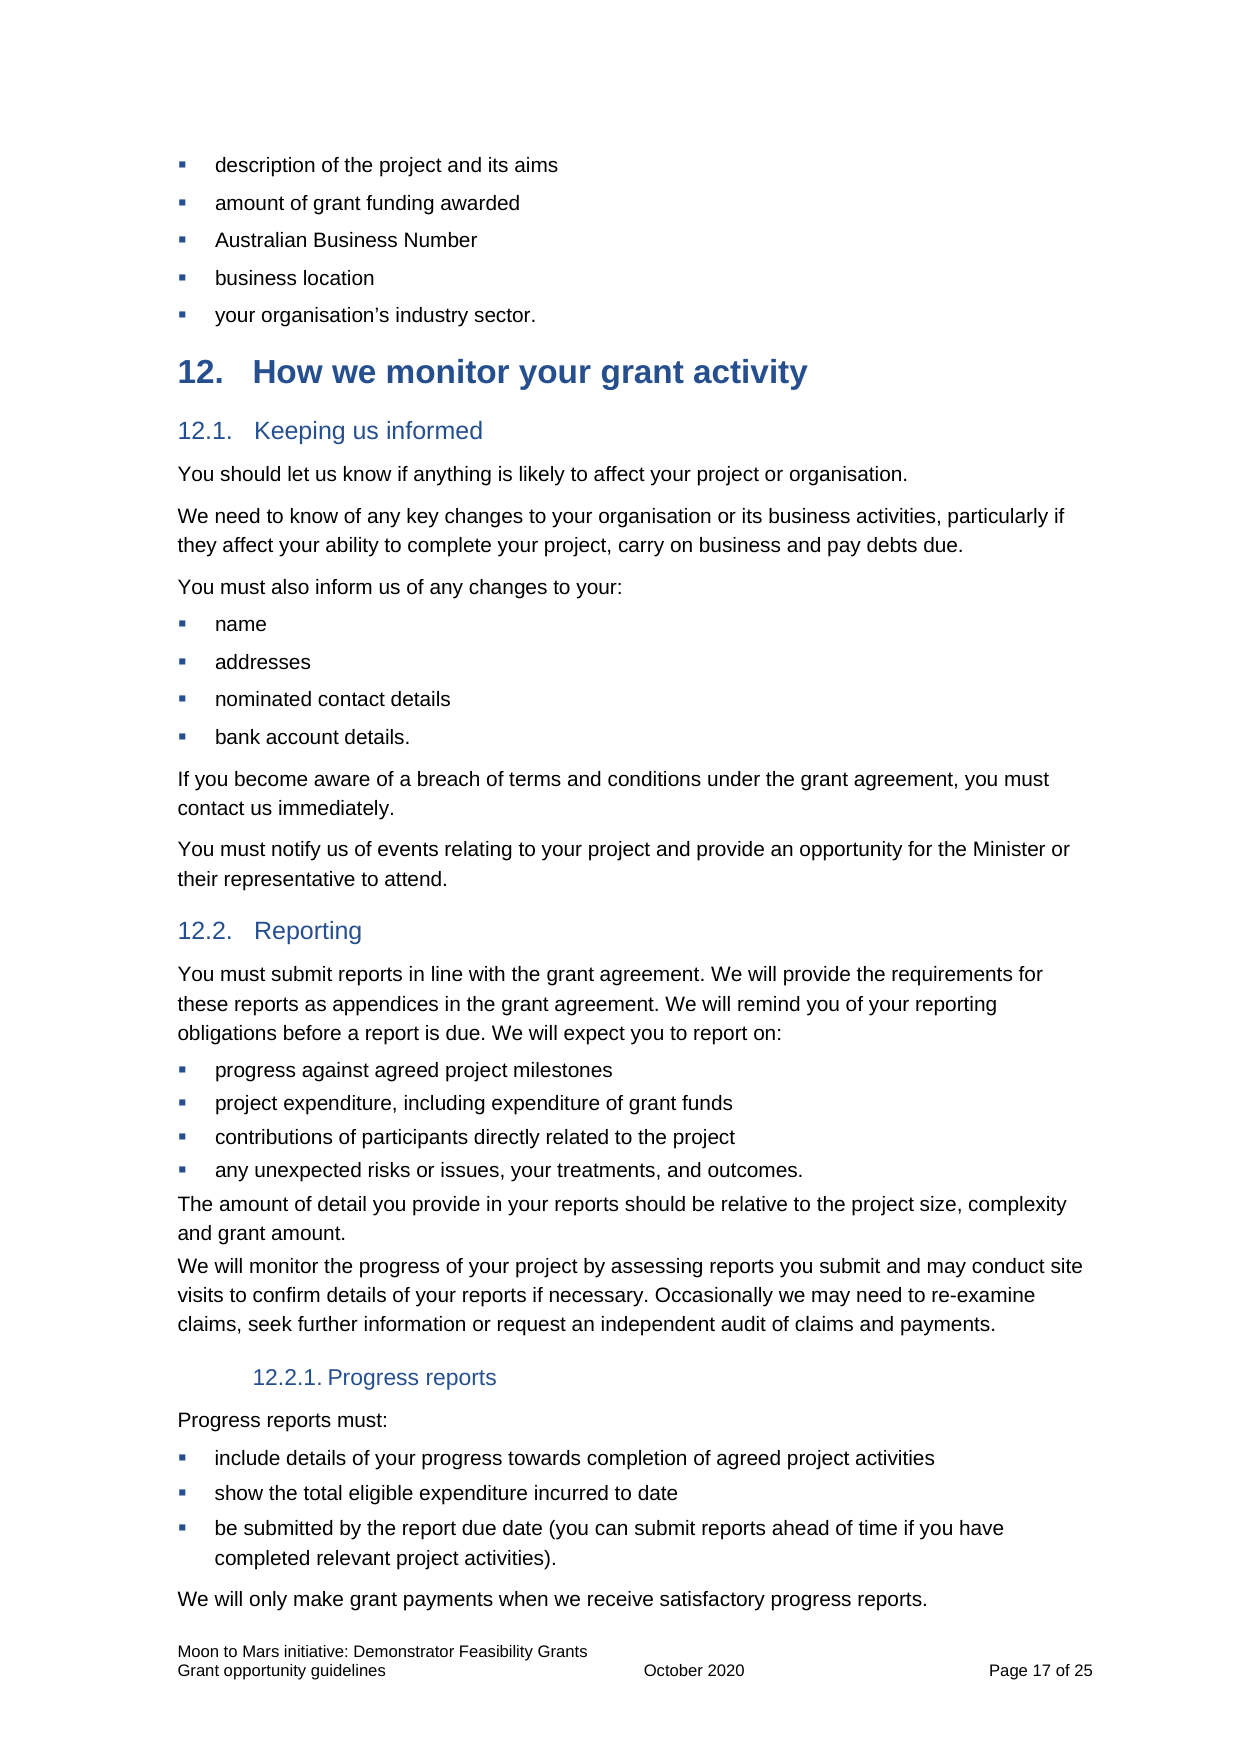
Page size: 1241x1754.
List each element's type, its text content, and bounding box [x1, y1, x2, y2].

text You must also inform us of any changes to your: [177, 569, 1092, 599]
list show the total eligible expenditure incurred to date [177, 1476, 1092, 1505]
text You must submit reports in line with the grant agreement. We will provide the requirements for these reports as appendices in the grant agreement. We will remind you of your reporting obligations before a report is due. We will expect you to report on: [177, 957, 1092, 1044]
text Progress reports must: [177, 1403, 1092, 1432]
list bank account details. [177, 719, 1092, 749]
list contributions of participants directly related to the project [177, 1119, 1092, 1149]
subtitle Progress reports [252, 1361, 1092, 1390]
list addresses [177, 644, 1092, 674]
list include details of your progress towards completion of agreed project activities [177, 1440, 1092, 1469]
text You should let us know if anything is likely to affect your project or organisation. [177, 457, 1092, 486]
list name [177, 607, 1092, 636]
list be submitted by the report due date (you can submit reports ahead of time if you have completed relevant project activities). [177, 1511, 1092, 1569]
subtitle How we monitor your grant activity [177, 352, 1092, 390]
list nominated contact details [177, 682, 1092, 711]
list description of the project and its aims [177, 148, 1092, 177]
text We will only make grant payments when we receive satisfactory progress reports. [177, 1582, 1092, 1611]
subtitle Keeping us informed [177, 415, 1092, 444]
list progress against agreed project milestones [177, 1053, 1092, 1082]
list Australian Business Number [177, 223, 1092, 252]
subtitle Reporting [177, 915, 1092, 944]
text We need to know of any key changes to your organisation or its business activities, particularly if they affect your ability to complete your project, carry on business and pay debts due. [177, 499, 1092, 557]
text The amount of detail you provide in your reports should be relative to the project size, complexity and grant amount. [177, 1186, 1092, 1244]
list amount of grant funding awarded [177, 185, 1092, 214]
list business location [177, 260, 1092, 289]
list your organisation’s industry sector. [177, 298, 1092, 327]
list project expenditure, including expenditure of grant funds [177, 1086, 1092, 1115]
list any unexpected risks or issues, your treatments, and outcomes. [177, 1153, 1092, 1182]
text If you become aware of a breach of terms and conditions under the grant agreement, you must contact us immediately. [177, 761, 1092, 819]
text We will monitor the progress of your project by assessing reports you submit and may conduct site visits to confirm details of your reports if necessary. Occasionally we may need to re-examine claims, seek further information or request an independent audit of claims and payments. [177, 1249, 1092, 1336]
text You must notify us of events relating to your project and provide an opportunity for the Minister or their representative to attend. [177, 832, 1092, 890]
